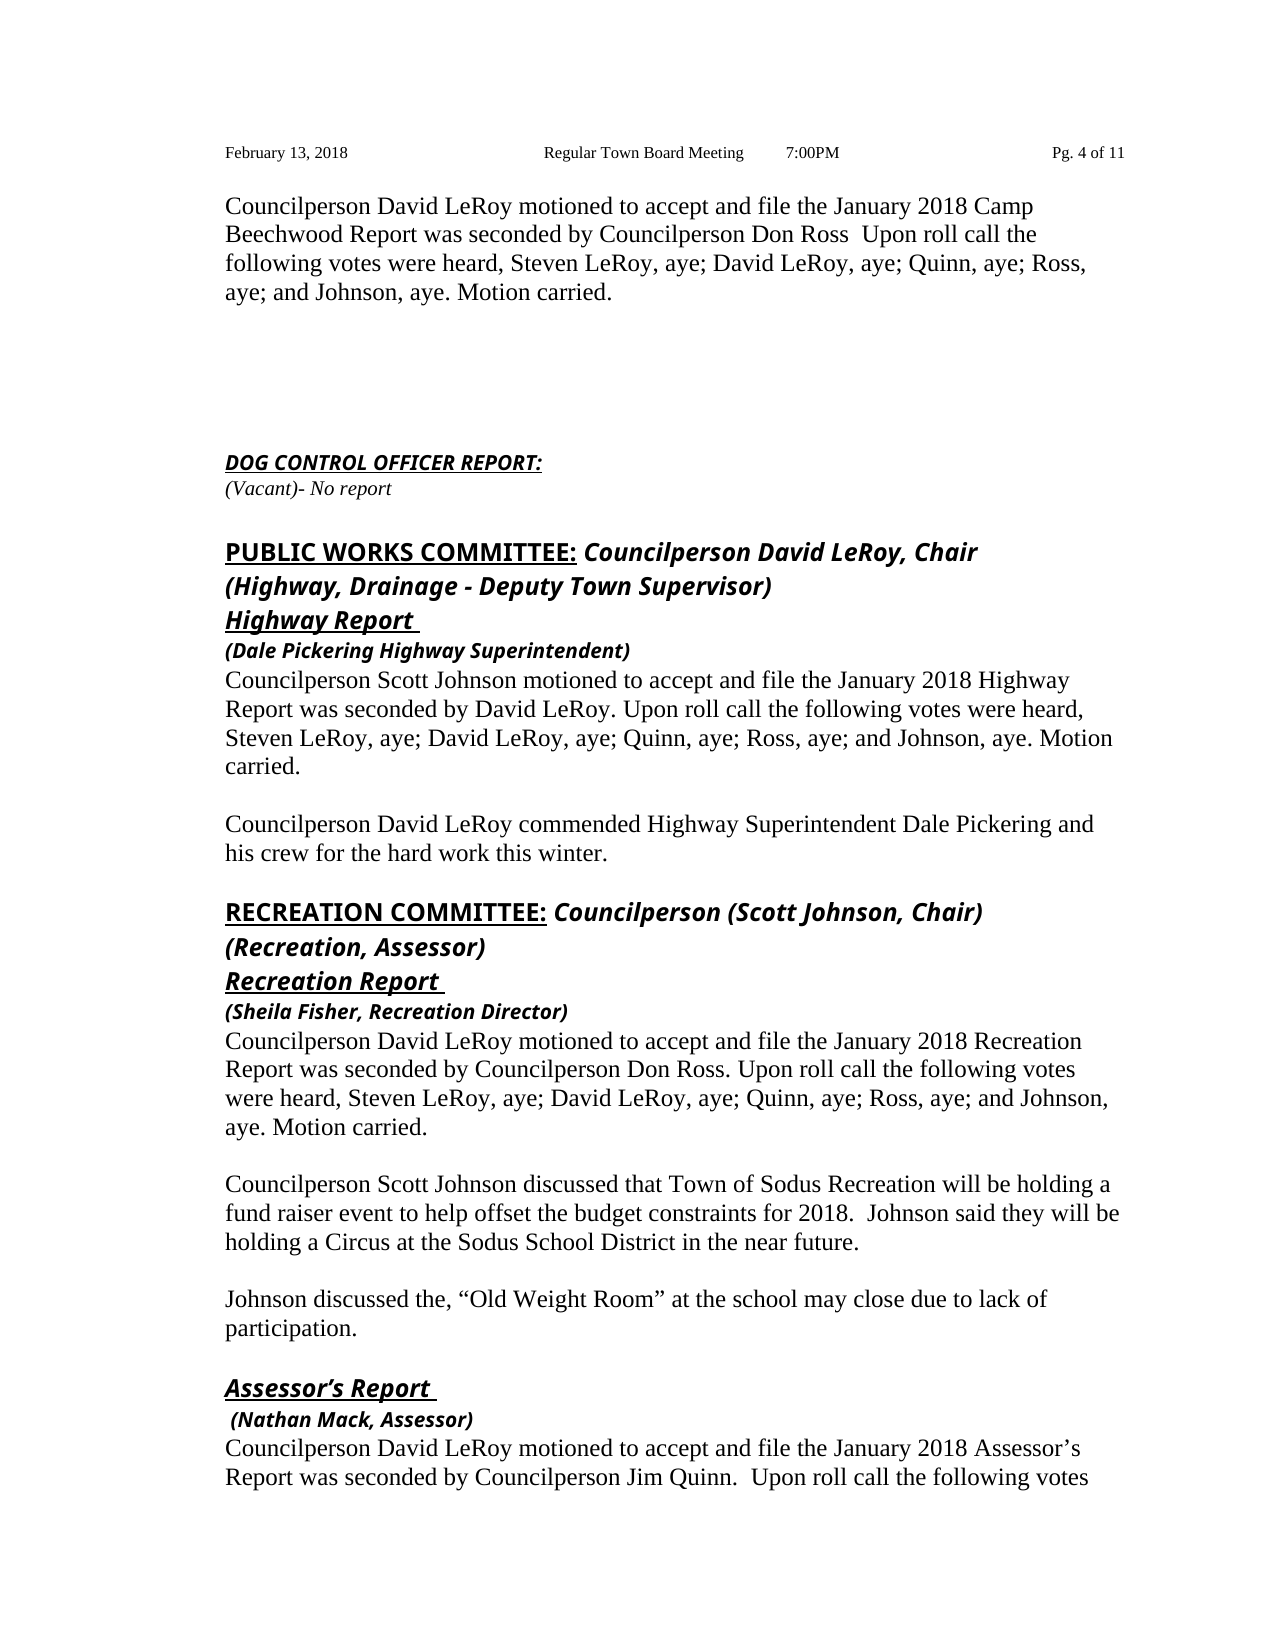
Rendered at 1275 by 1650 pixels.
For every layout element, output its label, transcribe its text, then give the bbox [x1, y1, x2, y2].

text (Vacant)- No report [225, 476, 1125, 500]
text (Sheila Fisher, Recreation Director) [225, 997, 1125, 1026]
text Assessor’s Report [225, 1371, 1125, 1405]
text (Dale Pickering Highway Superintendent) [225, 637, 1125, 665]
text (Highway, Drainage - Deputy Town Supervisor) [225, 568, 1125, 603]
text Councilperson David LeRoy motioned to accept and file the January 2018 Recreation Report was seconded by Councilperson Don Ross. Upon roll call the following votes were heard, Steven LeRoy, aye; David LeRoy, aye; Quinn, aye; Ross, aye; and Johnson, aye. Motion carried. [225, 1026, 1125, 1141]
text Johnson discussed the, “Old Weight Room” at the school may close due to lack of participation. [225, 1284, 1125, 1342]
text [225, 1433, 1125, 1491]
text Councilperson Scott Johnson motioned to accept and file the January 2018 Highway Report was seconded by David LeRoy. Upon roll call the following votes were heard, Steven LeRoy, aye; David LeRoy, aye; Quinn, aye; Ross, aye; and Johnson, aye. Motion carried. [225, 665, 1125, 780]
text Councilperson David LeRoy motioned to accept and file the January 2018 Camp Beechwood Report was seconded by Councilperson Don Ross Upon roll call the following votes were heard, Steven LeRoy, aye; David LeRoy, aye; Quinn, aye; Ross, aye; and Johnson, aye. Motion carried. [225, 191, 1125, 306]
text RECREATION COMMITTEE: Councilperson (Scott Johnson, Chair) [225, 895, 1125, 929]
text (Recreation, Assessor) [225, 929, 1125, 963]
text DOG CONTROL OFFICER REPORT: [225, 448, 1125, 476]
text PUBLIC WORKS COMMITTEE: Councilperson David LeRoy, Chair [225, 534, 1125, 568]
text Councilperson Scott Johnson discussed that Town of Sodus Recreation will be holding a fund raiser event to help offset the budget constraints for 2018. Johnson said they will be holding a Circus at the Sodus School District in the near future. [225, 1169, 1125, 1256]
text Recreation Report [225, 963, 1125, 997]
text (Nathan Mack, Assessor) [225, 1405, 1125, 1433]
text Councilperson David LeRoy commended Highway Superintendent Dale Pickering and his crew for the hard work this winter. [225, 809, 1125, 866]
text Highway Report [225, 603, 1125, 637]
